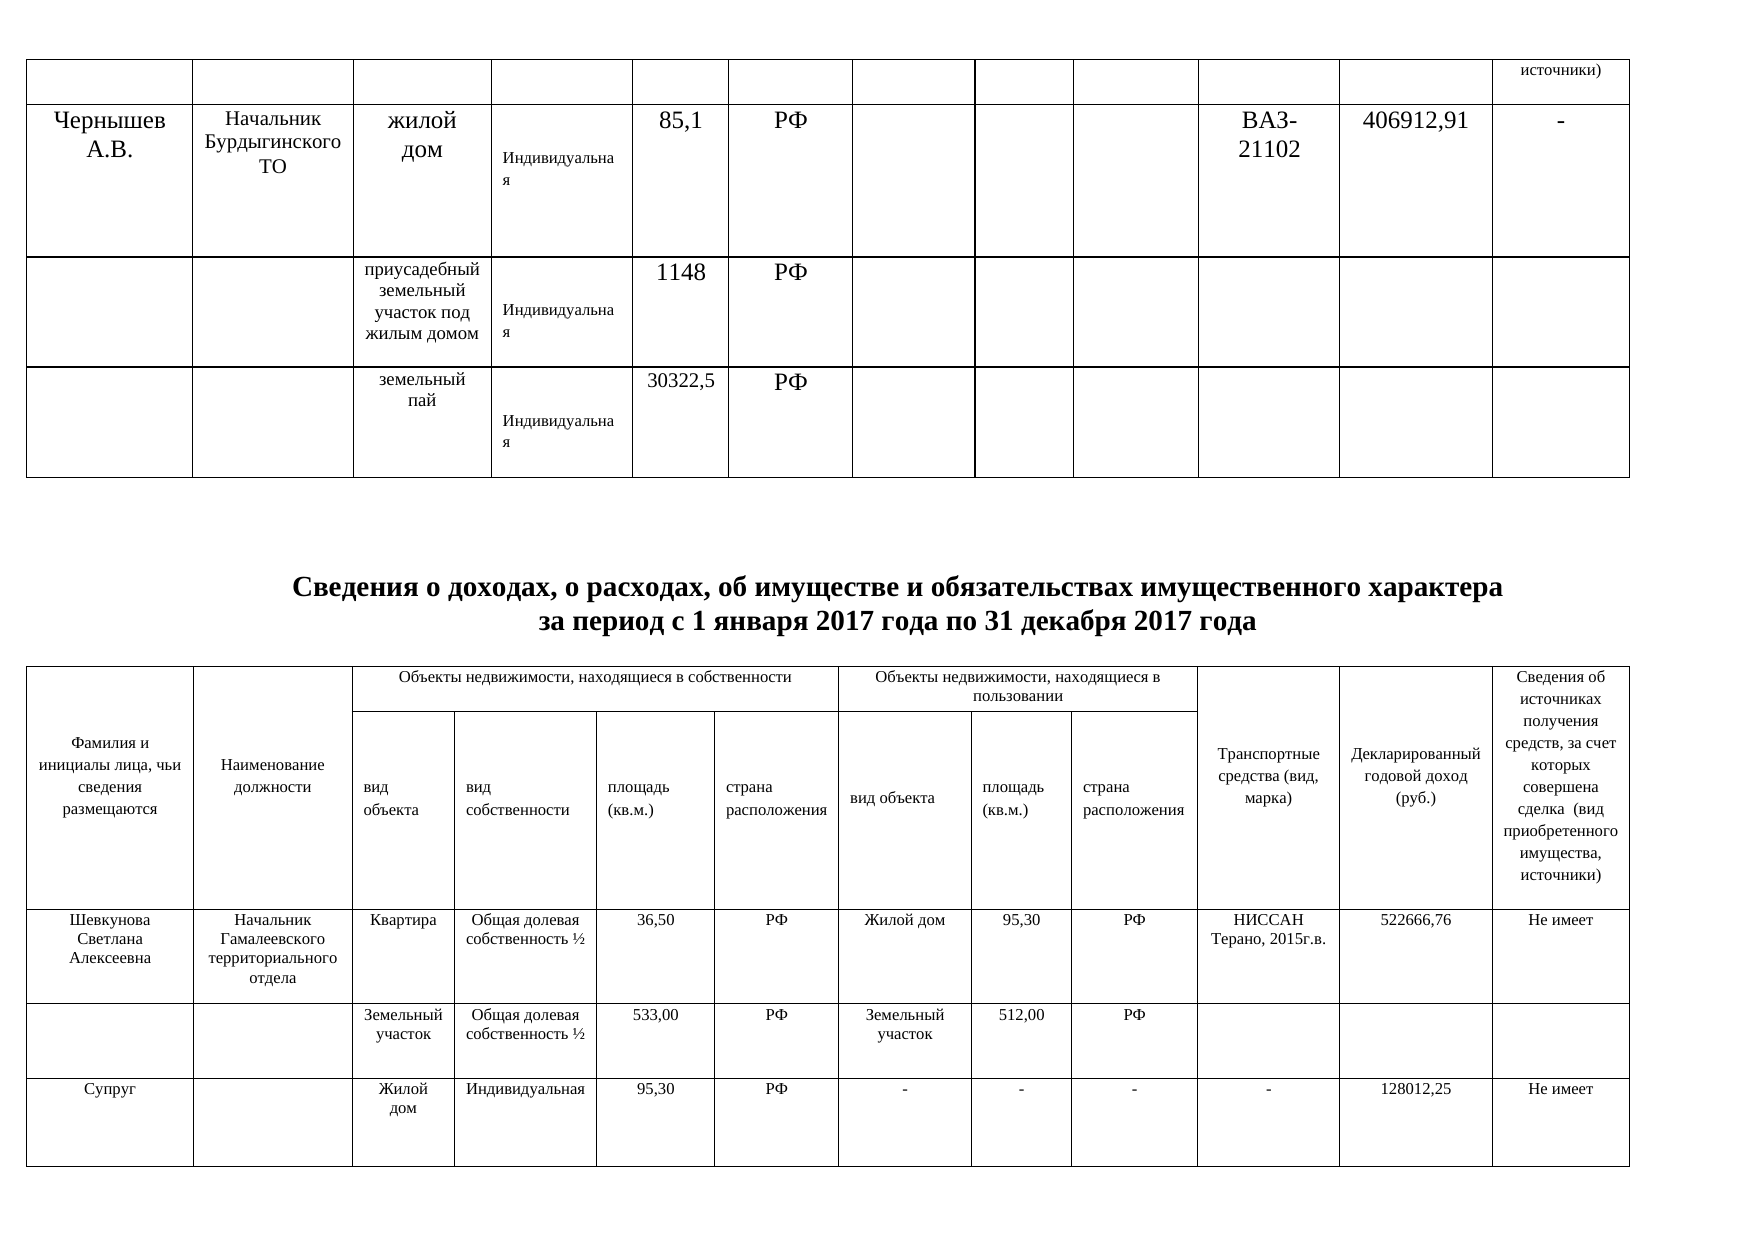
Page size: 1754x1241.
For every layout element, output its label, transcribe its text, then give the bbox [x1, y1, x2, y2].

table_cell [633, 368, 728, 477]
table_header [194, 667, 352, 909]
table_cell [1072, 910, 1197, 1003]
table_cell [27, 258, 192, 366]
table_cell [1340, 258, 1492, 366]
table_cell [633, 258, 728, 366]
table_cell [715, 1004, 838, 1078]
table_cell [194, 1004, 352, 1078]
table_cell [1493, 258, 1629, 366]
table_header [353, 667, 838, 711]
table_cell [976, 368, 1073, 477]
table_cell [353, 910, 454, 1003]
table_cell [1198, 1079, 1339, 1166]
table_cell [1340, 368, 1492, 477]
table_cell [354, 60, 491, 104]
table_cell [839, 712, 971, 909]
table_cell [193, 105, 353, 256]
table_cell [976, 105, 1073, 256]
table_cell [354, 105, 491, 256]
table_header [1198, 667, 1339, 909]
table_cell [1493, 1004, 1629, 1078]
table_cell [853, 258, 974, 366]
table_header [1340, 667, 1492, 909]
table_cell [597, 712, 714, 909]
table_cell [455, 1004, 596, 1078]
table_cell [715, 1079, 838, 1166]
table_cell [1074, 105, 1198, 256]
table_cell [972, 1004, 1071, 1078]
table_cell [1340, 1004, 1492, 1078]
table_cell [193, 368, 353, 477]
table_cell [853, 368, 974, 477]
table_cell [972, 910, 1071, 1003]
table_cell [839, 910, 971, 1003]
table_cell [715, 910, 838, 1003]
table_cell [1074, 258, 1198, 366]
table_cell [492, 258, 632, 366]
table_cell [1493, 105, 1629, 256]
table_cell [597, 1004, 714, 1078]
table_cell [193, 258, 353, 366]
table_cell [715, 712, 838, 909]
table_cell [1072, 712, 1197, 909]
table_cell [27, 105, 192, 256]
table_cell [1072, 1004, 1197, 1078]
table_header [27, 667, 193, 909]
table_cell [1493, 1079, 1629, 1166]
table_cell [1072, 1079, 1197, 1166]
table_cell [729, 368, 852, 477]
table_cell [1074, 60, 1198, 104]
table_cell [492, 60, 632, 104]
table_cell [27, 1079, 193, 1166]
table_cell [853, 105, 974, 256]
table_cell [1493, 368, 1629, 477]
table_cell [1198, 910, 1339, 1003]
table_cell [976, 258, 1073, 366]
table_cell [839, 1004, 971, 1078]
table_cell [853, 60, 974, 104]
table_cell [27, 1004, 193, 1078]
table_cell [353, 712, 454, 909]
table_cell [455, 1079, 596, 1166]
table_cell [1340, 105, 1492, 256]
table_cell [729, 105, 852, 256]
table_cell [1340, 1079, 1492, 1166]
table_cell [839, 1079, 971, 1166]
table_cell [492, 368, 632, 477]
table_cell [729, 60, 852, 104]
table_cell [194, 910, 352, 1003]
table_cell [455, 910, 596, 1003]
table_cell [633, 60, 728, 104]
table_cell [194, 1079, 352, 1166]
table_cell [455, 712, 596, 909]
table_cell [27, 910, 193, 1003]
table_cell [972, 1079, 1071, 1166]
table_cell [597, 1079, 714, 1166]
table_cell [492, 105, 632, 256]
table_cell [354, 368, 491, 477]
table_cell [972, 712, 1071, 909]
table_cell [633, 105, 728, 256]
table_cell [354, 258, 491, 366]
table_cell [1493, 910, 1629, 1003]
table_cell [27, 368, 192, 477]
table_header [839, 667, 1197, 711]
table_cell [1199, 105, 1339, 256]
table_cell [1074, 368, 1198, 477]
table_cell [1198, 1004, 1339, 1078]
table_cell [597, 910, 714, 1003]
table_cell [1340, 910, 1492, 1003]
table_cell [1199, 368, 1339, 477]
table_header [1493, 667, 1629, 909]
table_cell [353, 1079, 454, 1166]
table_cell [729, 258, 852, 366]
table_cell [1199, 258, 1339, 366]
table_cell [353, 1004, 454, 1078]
subtitle Сведения о доходах, о расходах, об имуществе и обязательствах имущественного характера за период с 1 января 2017 года по 31 декабря 2017 года [100, 569, 1695, 637]
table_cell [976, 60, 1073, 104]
